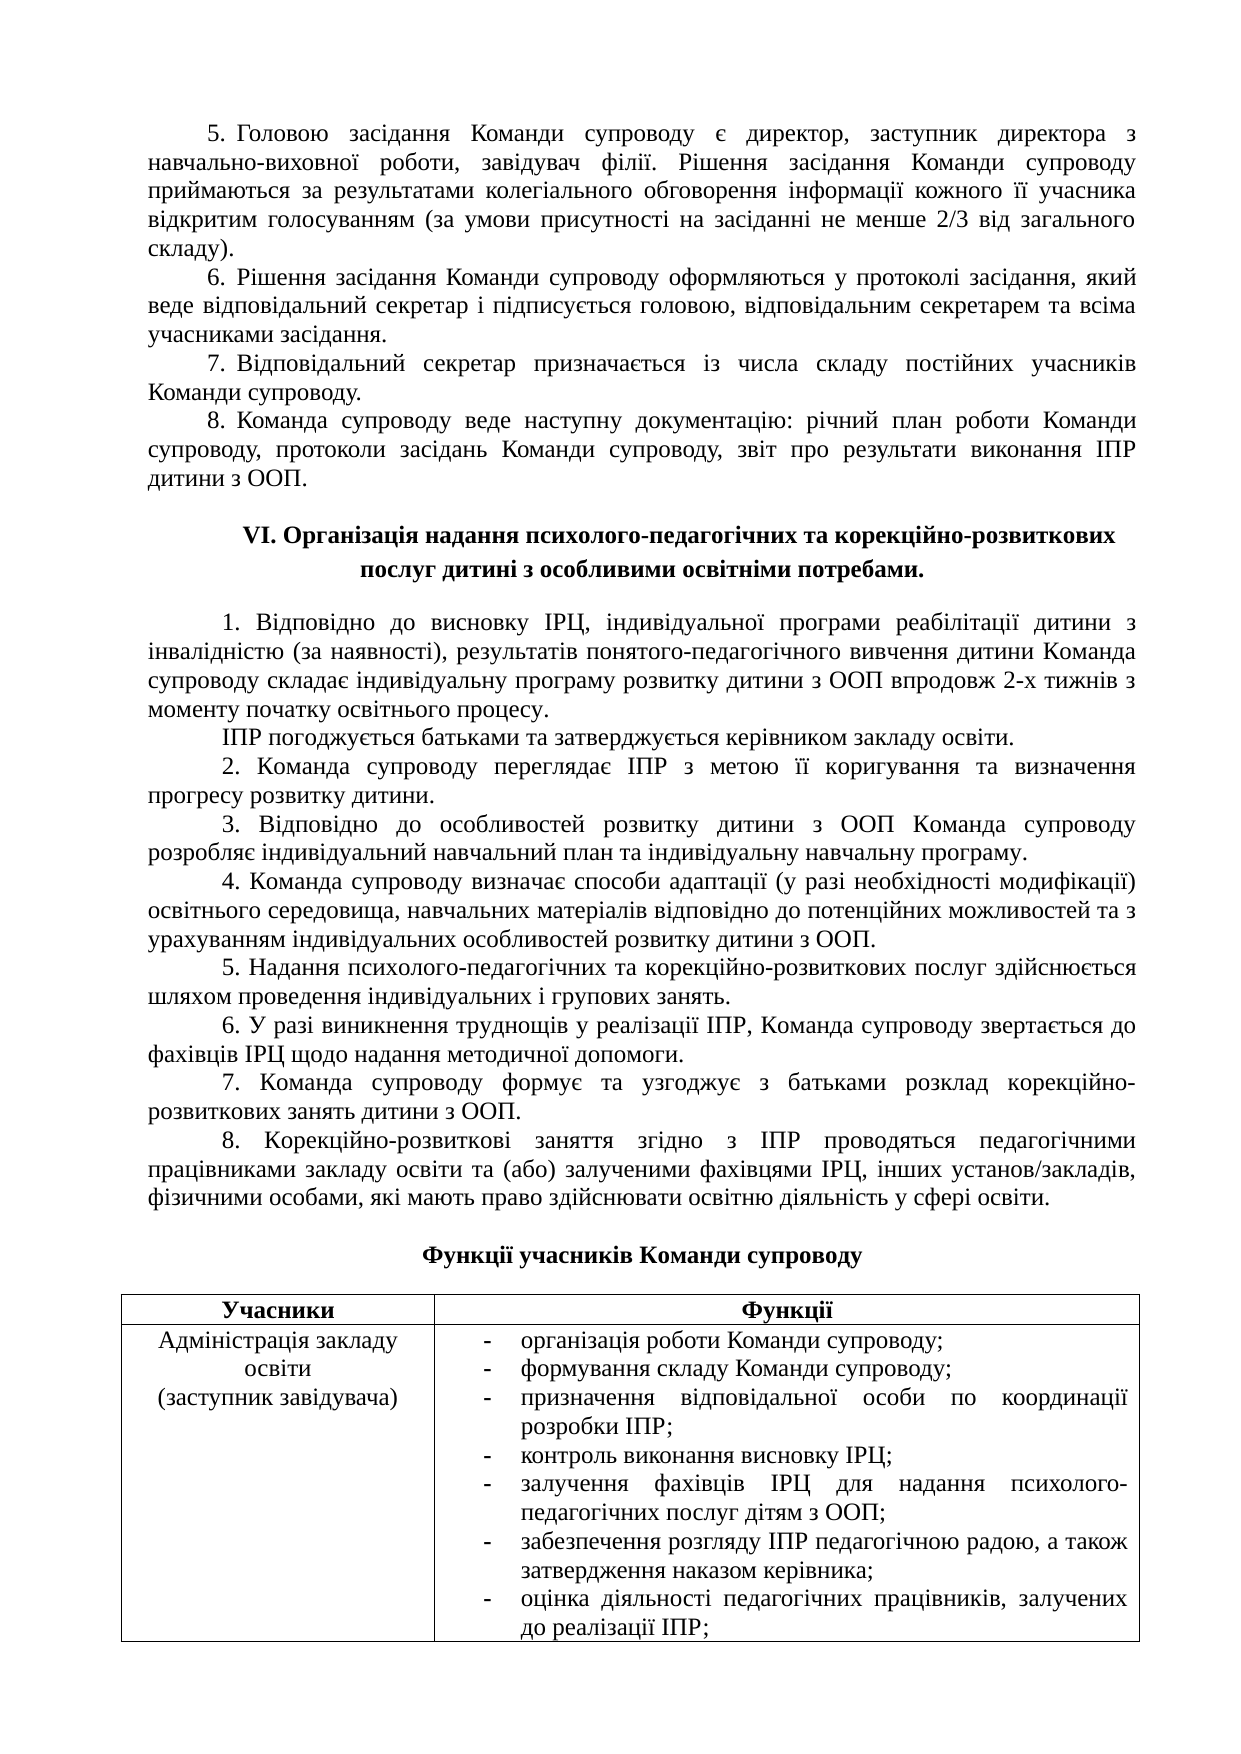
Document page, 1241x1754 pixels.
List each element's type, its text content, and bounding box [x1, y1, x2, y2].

table_header Функції [435, 1295, 1139, 1324]
text 1. Відповідно до висновку ІРЦ, індивідуальної програми реабілітації дитини з інвалідністю (за наявності), результатів понятого-педагогічного вивчення дитини Команда супроводу складає індивідуальну програму розвитку дитини з ООП впродовж 2-х тижнів з моменту початку освітнього процесу. [148, 607, 1137, 722]
text ІПР погоджується батьками та затверджується керівником закладу освіти. [148, 722, 1137, 751]
text 3. Відповідно до особливостей розвитку дитини з ООП Команда супроводу розробляє індивідуальний навчальний план та індивідуальну навчальну програму. [148, 809, 1137, 866]
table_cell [122, 1325, 434, 1641]
text 2. Команда супроводу переглядає ІПР з метою її коригування та визначення прогресу розвитку дитини. [148, 751, 1137, 809]
text 4. Команда супроводу визначає способи адаптації (у разі необхідності модифікації) освітнього середовища, навчальних матеріалів відповідно до потенційних можливостей та з урахуванням індивідуальних особливостей розвитку дитини з ООП. [148, 866, 1137, 952]
text 7. Команда супроводу формує та узгоджує з батьками розклад корекційно-розвиткових занять дитини з ООП. [148, 1067, 1137, 1125]
text VI. Організація надання психолого-педагогічних та корекційно-розвиткових послуг дитині з особливими освітніми потребами. [148, 521, 1137, 582]
list Рішення засідання Команди супроводу оформляються у протоколі засідання, який веде відповідальний секретар і підписується головою, відповідальним секретарем та всіма учасниками засідання. [148, 262, 1137, 348]
text 6. У разі виникнення труднощів у реалізації ІПР, Команда супроводу звертається до фахівців ІРЦ щодо надання методичної допомоги. [148, 1010, 1137, 1067]
list Відповідальний секретар призначається із числа складу постійних учасників Команди супроводу. [148, 348, 1137, 406]
list Команда супроводу веде наступну документацію: річний план роботи Команди супроводу, протоколи засідань Команди супроводу, звіт про результати виконання ІПР дитини з ООП. [148, 406, 1137, 492]
text Функції учасників Команди супроводу [148, 1240, 1137, 1269]
table_header Учасники [122, 1295, 434, 1324]
text 5. Надання психолого-педагогічних та корекційно-розвиткових послуг здійснюється шляхом проведення індивідуальних і групових занять. [148, 952, 1137, 1010]
list Головою засідання Команди супроводу є директор, заступник директора з навчально-виховної роботи, завідувач філії. Рішення засідання Команди супроводу приймаються за результатами колегіального обговорення інформації кожного її учасника відкритим голосуванням (за умови присутності на засіданні не менше 2/3 від загального складу). [148, 118, 1137, 262]
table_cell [435, 1325, 1139, 1641]
text 8. Корекційно-розвиткові заняття згідно з ІПР проводяться педагогічними працівниками закладу освіти та (або) залученими фахівцями ІРЦ, інших установ/закладів, фізичними особами, які мають право здійснювати освітню діяльність у сфері освіти. [148, 1125, 1137, 1211]
